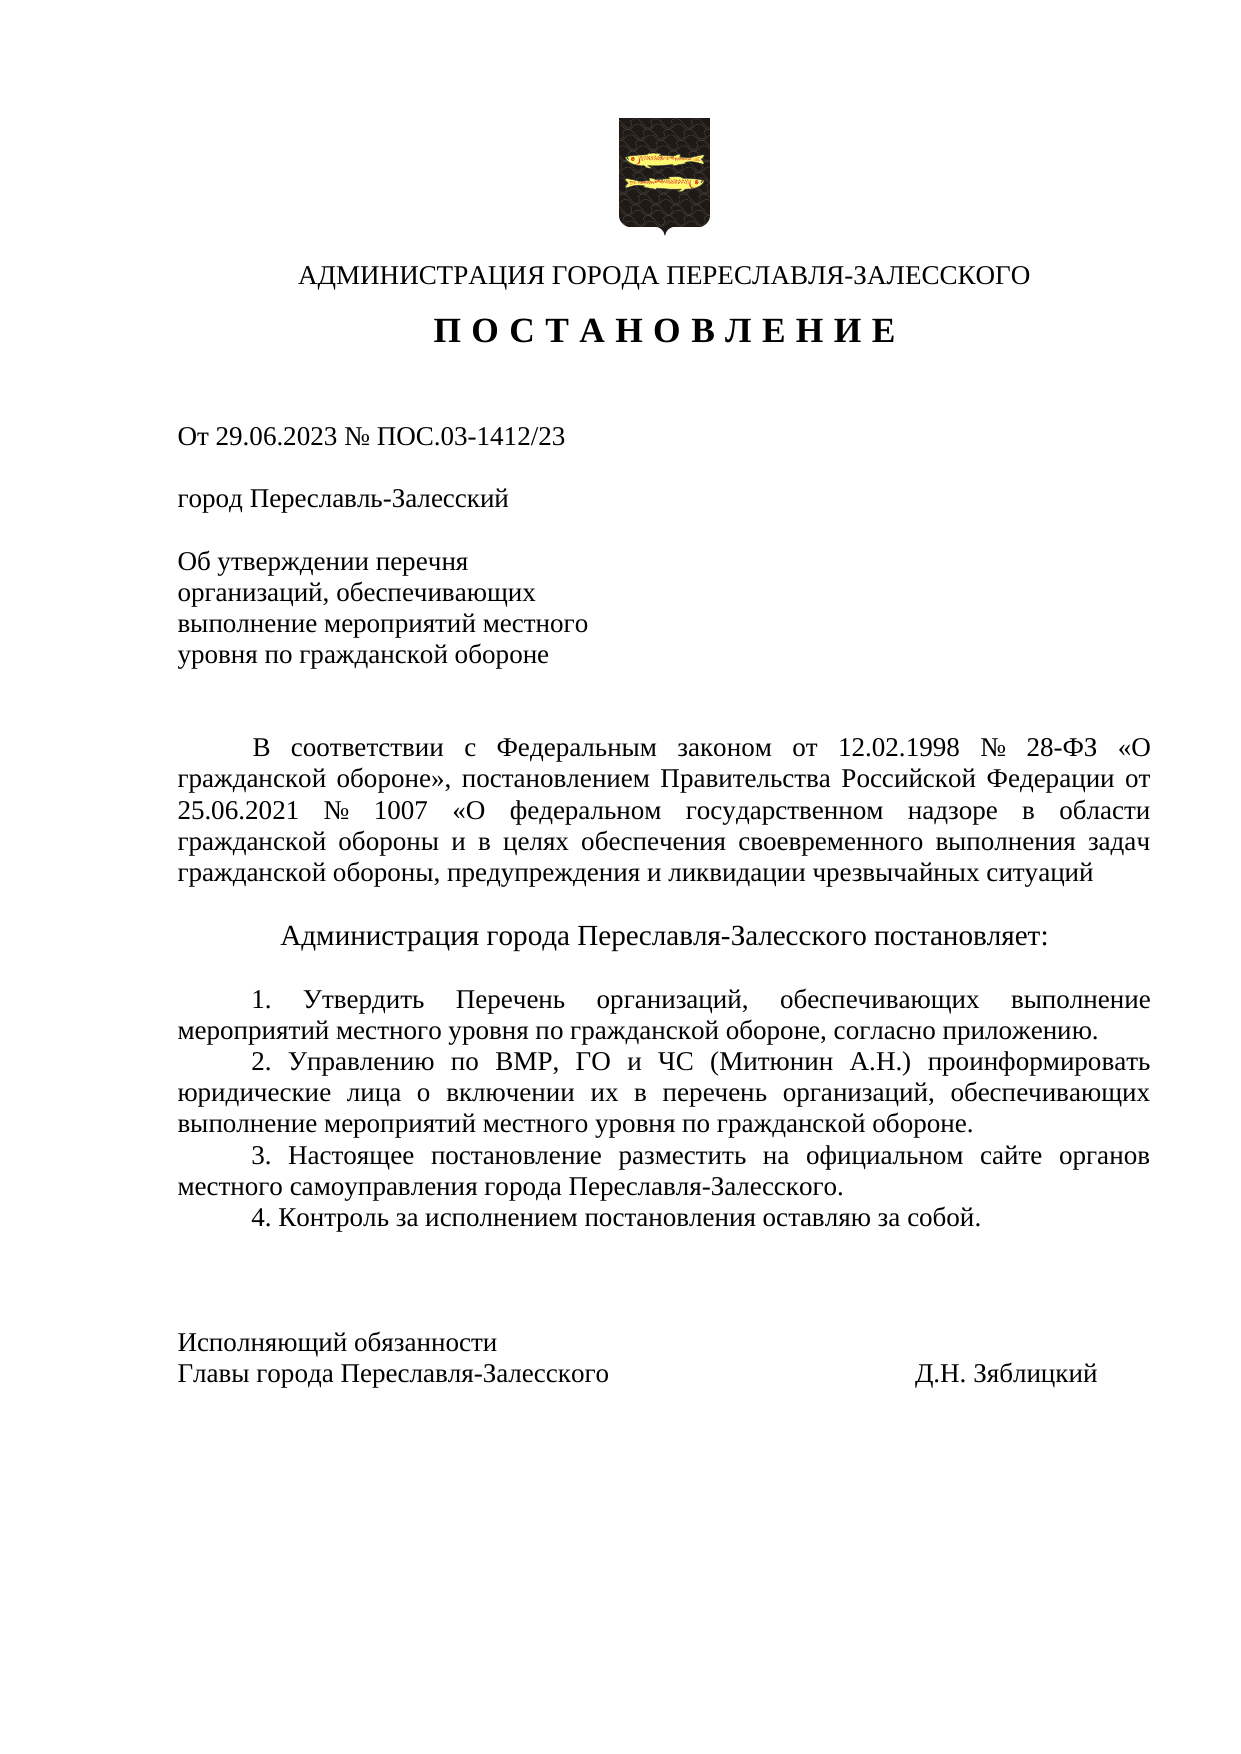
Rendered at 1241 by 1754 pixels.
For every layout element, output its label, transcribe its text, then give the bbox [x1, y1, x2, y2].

text Администрация города Переславля-Залесского постановляет: [177, 918, 1152, 952]
text АДМИНИСТРАЦИЯ ГОРОДА ПЕРЕСЛАВЛЯ-ЗАЛЕССКОГО [177, 259, 1152, 290]
text организаций, обеспечивающих [177, 576, 1152, 607]
text Исполняющий обязанности [177, 1326, 1152, 1357]
text Об утверждении перечня [177, 544, 1152, 576]
text 2. Управлению по ВМР, ГО и ЧС (Митюнин А.Н.) проинформировать юридические лица о включении их в перечень организаций, обеспечивающих выполнение мероприятий местного уровня по гражданской обороне. [177, 1045, 1152, 1139]
text выполнение мероприятий местного [177, 607, 1152, 638]
text 3. Настоящее постановление разместить на официальном сайте органов местного самоуправления города Переславля-Залесского. [177, 1139, 1152, 1201]
text 4. Контроль за исполнением постановления оставляю за собой. [177, 1201, 1152, 1232]
text В соответствии с Федеральным законом от 12.02.1998 № 28-ФЗ «О гражданской обороне», постановлением Правительства Российской Федерации от 25.06.2021 № 1007 «О федеральном государственном надзоре в области гражданской обороны и в целях обеспечения своевременного выполнения задач гражданской обороны, предупреждения и ликвидации чрезвычайных ситуаций [177, 731, 1152, 887]
text От 29.06.2023 № ПОС.03-1412/23 [177, 420, 1152, 451]
text 1. Утвердить Перечень организаций, обеспечивающих выполнение мероприятий местного уровня по гражданской обороне, согласно приложению. [177, 983, 1152, 1045]
text город Переславль-Залесский [177, 482, 1152, 513]
text уровня по гражданской обороне [177, 638, 1152, 669]
text Главы города Переславля-Залесского Д.Н. Зяблицкий [177, 1357, 1152, 1388]
subtitle ПОСТАНОВЛЕНИЕ [177, 309, 1152, 350]
